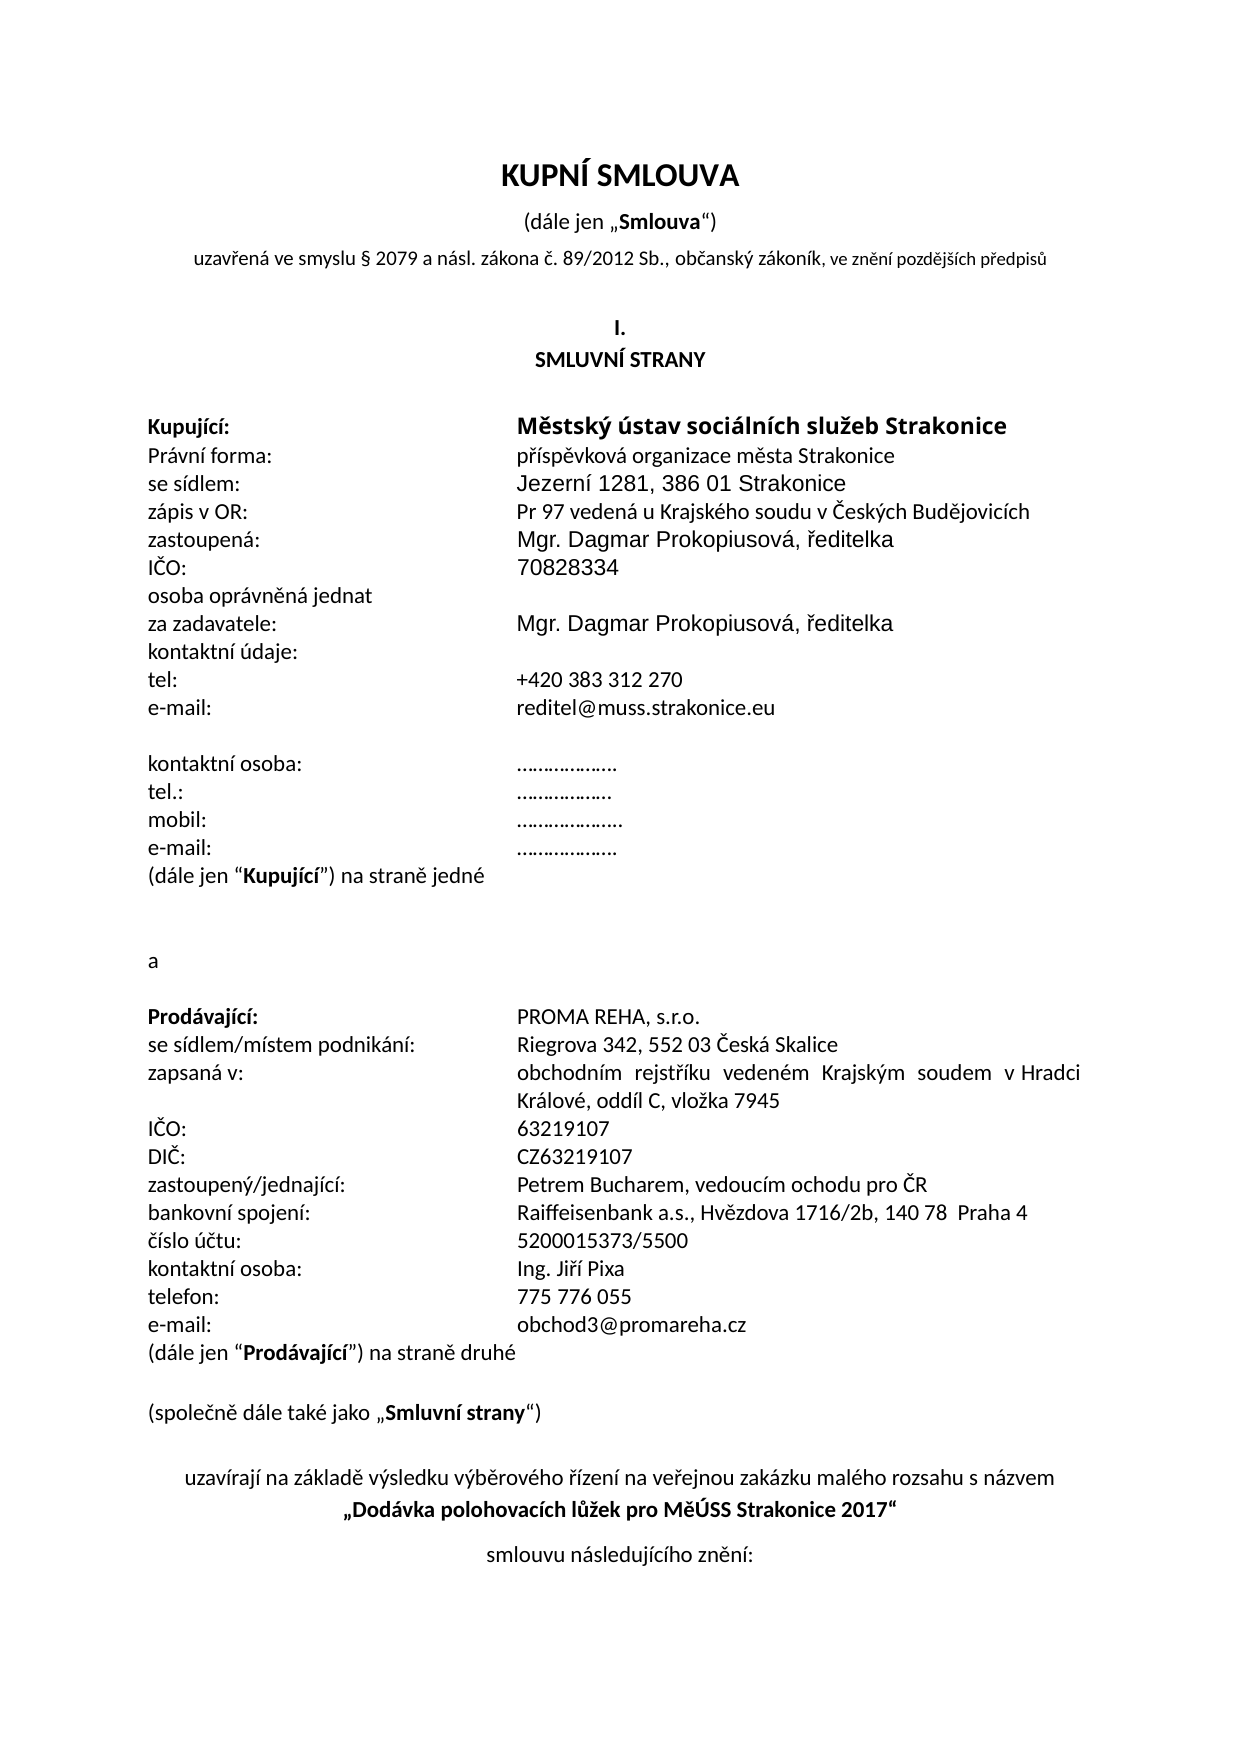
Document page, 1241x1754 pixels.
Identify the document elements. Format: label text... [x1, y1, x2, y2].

text tel.: ……………… [148, 777, 1093, 805]
text (dále jen “Kupující”) na straně jedné [148, 861, 1093, 889]
text uzavřená ve smyslu § 2079 a násl. zákona č. 89/2012 Sb., občanský zákoník, ve znění pozdějších předpisů [148, 246, 1093, 271]
text kontaktní osoba: ………………. [148, 749, 1093, 777]
text smlouvu následujícího znění: [148, 1540, 1093, 1568]
text e-mail: obchod3@promareha.cz [148, 1310, 1093, 1338]
text IČO: 70828334 [148, 553, 1093, 581]
text zápis v OR: Pr 97 vedená u Krajského soudu v Českých Budějovicích [148, 497, 1093, 525]
text KUPNÍ SMLOUVA [148, 154, 1093, 195]
text DIČ: CZ63219107 [148, 1142, 1093, 1170]
text zastoupený/jednající: Petrem Bucharem, vedoucím ochodu pro ČR [148, 1170, 1093, 1198]
text SMLUVNÍ STRANY [148, 345, 1093, 373]
text bankovní spojení: Raiffeisenbank a.s., Hvězdova 1716/2b, 140 78 Praha 4 [148, 1198, 1093, 1226]
text Prodávající: PROMA REHA, s.r.o. [148, 1002, 1093, 1030]
text a [148, 946, 1093, 974]
text se sídlem/místem podnikání: Riegrova 342, 552 03 Česká Skalice [148, 1030, 1093, 1058]
text tel: +420 383 312 270 [148, 665, 1107, 693]
text e-mail: ………………. [148, 833, 1093, 861]
text IČO: 63219107 [148, 1114, 1093, 1142]
text (dále jen „Smlouva“) [148, 207, 1093, 235]
text osoba oprávněná jednat [148, 581, 1093, 609]
text se sídlem: Jezerní 1281, 386 01 Strakonice [148, 469, 1093, 497]
text kontaktní osoba: Ing. Jiří Pixa [148, 1254, 1093, 1282]
text e-mail: reditel@muss.strakonice.eu [148, 693, 1107, 721]
text Kupující: Městský ústav sociálních služeb Strakonice [148, 410, 1093, 441]
text mobil: ……………….. [148, 805, 1093, 833]
text (dále jen “Prodávající”) na straně druhé [148, 1338, 1093, 1366]
text telefon: 775 776 055 [148, 1282, 1093, 1310]
text uzavírají na základě výsledku výběrového řízení na veřejnou zakázku malého rozsahu s názvem „Dodávka polohovacích lůžek pro MěÚSS Strakonice 2017“ [148, 1463, 1093, 1523]
text kontaktní údaje: [148, 637, 1107, 665]
text (společně dále také jako „Smluvní strany“) [148, 1398, 1093, 1427]
text zapsaná v: obchodním rejstříku vedeném Krajským soudem v Hradci Králové, oddíl C, vložka 7945 [148, 1058, 1093, 1114]
text číslo účtu: 5200015373/5500 [148, 1226, 1093, 1254]
text za zadavatele: Mgr. Dagmar Prokopiusová, ředitelka [148, 609, 1107, 637]
text zastoupená: Mgr. Dagmar Prokopiusová, ředitelka [148, 525, 1093, 553]
text Právní forma: příspěvková organizace města Strakonice [148, 441, 1093, 469]
text I. [148, 313, 1093, 341]
